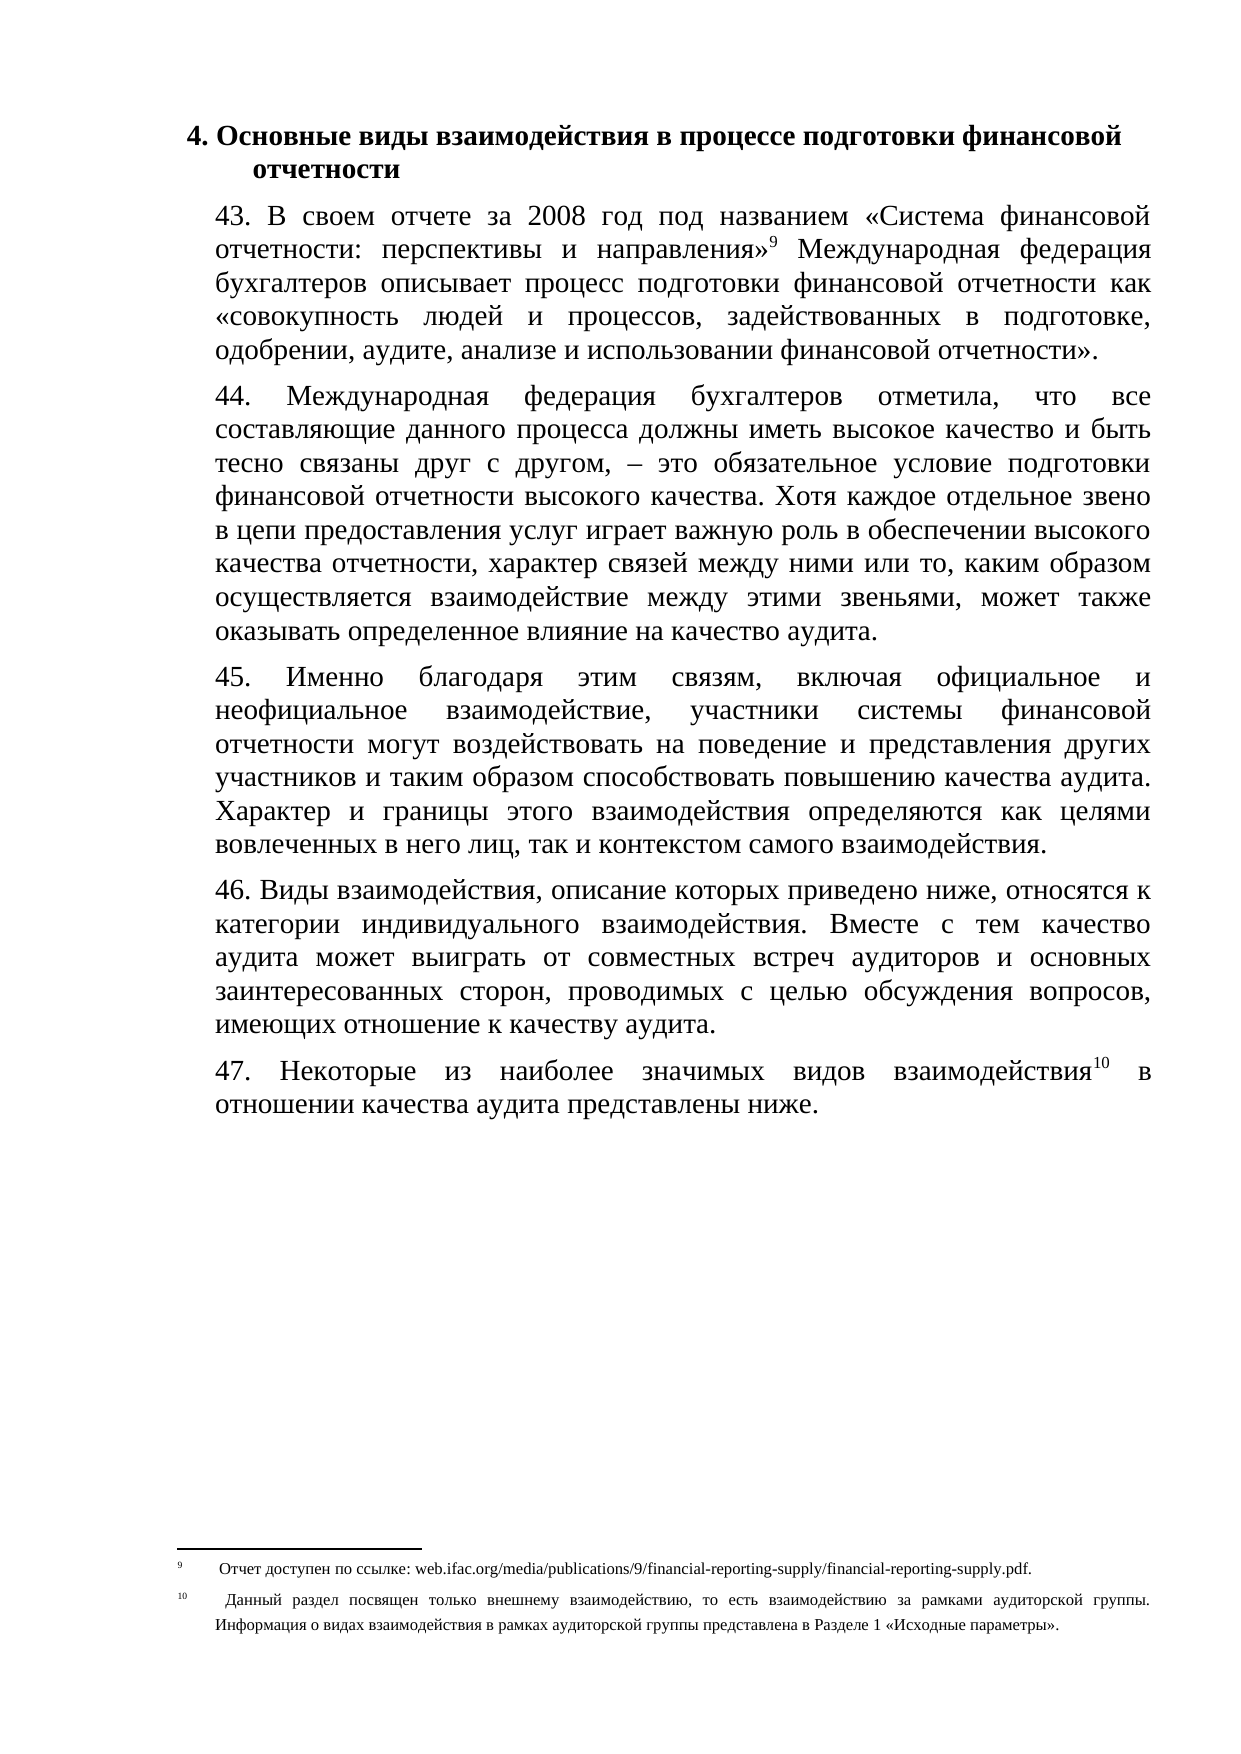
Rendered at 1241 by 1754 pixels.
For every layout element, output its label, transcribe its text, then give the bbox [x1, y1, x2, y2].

list 4. Основные виды взаимодействия в процессе подготовки финансовой отчетности [187, 118, 1152, 185]
list 43. В своем отчете за 2008 год под названием «Система финансовой отчетности: перспективы и направления» Международная федерация бухгалтеров описывает процесс подготовки финансовой отчетности как «совокупность людей и процессов, задействованных в подготовке, одобрении, аудите, анализе и использовании финансовой отчетности». [215, 198, 1152, 365]
list 45. Именно благодаря этим связям, включая официальное и неофициальное взаимодействие, участники системы финансовой отчетности могут воздействовать на поведение и представления других участников и таким образом способствовать повышению качества аудита. Характер и границы этого взаимодействия определяются как целями вовлеченных в него лиц, так и контекстом самого взаимодействия. [215, 659, 1152, 860]
list 47. Некоторые из наиболее значимых видов взаимодействия в отношении качества аудита представлены ниже. [215, 1053, 1152, 1120]
list 44. Международная федерация бухгалтеров отметила, что все составляющие данного процесса должны иметь высокое качество и быть тесно связаны друг с другом, – это обязательное условие подготовки финансовой отчетности высокого качества. Хотя каждое отдельное звено в цепи предоставления услуг играет важную роль в обеспечении высокого качества отчетности, характер связей между ними или то, каким образом осуществляется взаимодействие между этими звеньями, может также оказывать определенное влияние на качество аудита. [215, 378, 1152, 646]
list 46. Виды взаимодействия, описание которых приведено ниже, относятся к категории индивидуального взаимодействия. Вместе с тем качество аудита может выиграть от совместных встреч аудиторов и основных заинтересованных сторон, проводимых с целью обсуждения вопросов, имеющих отношение к качеству аудита. [215, 872, 1152, 1040]
